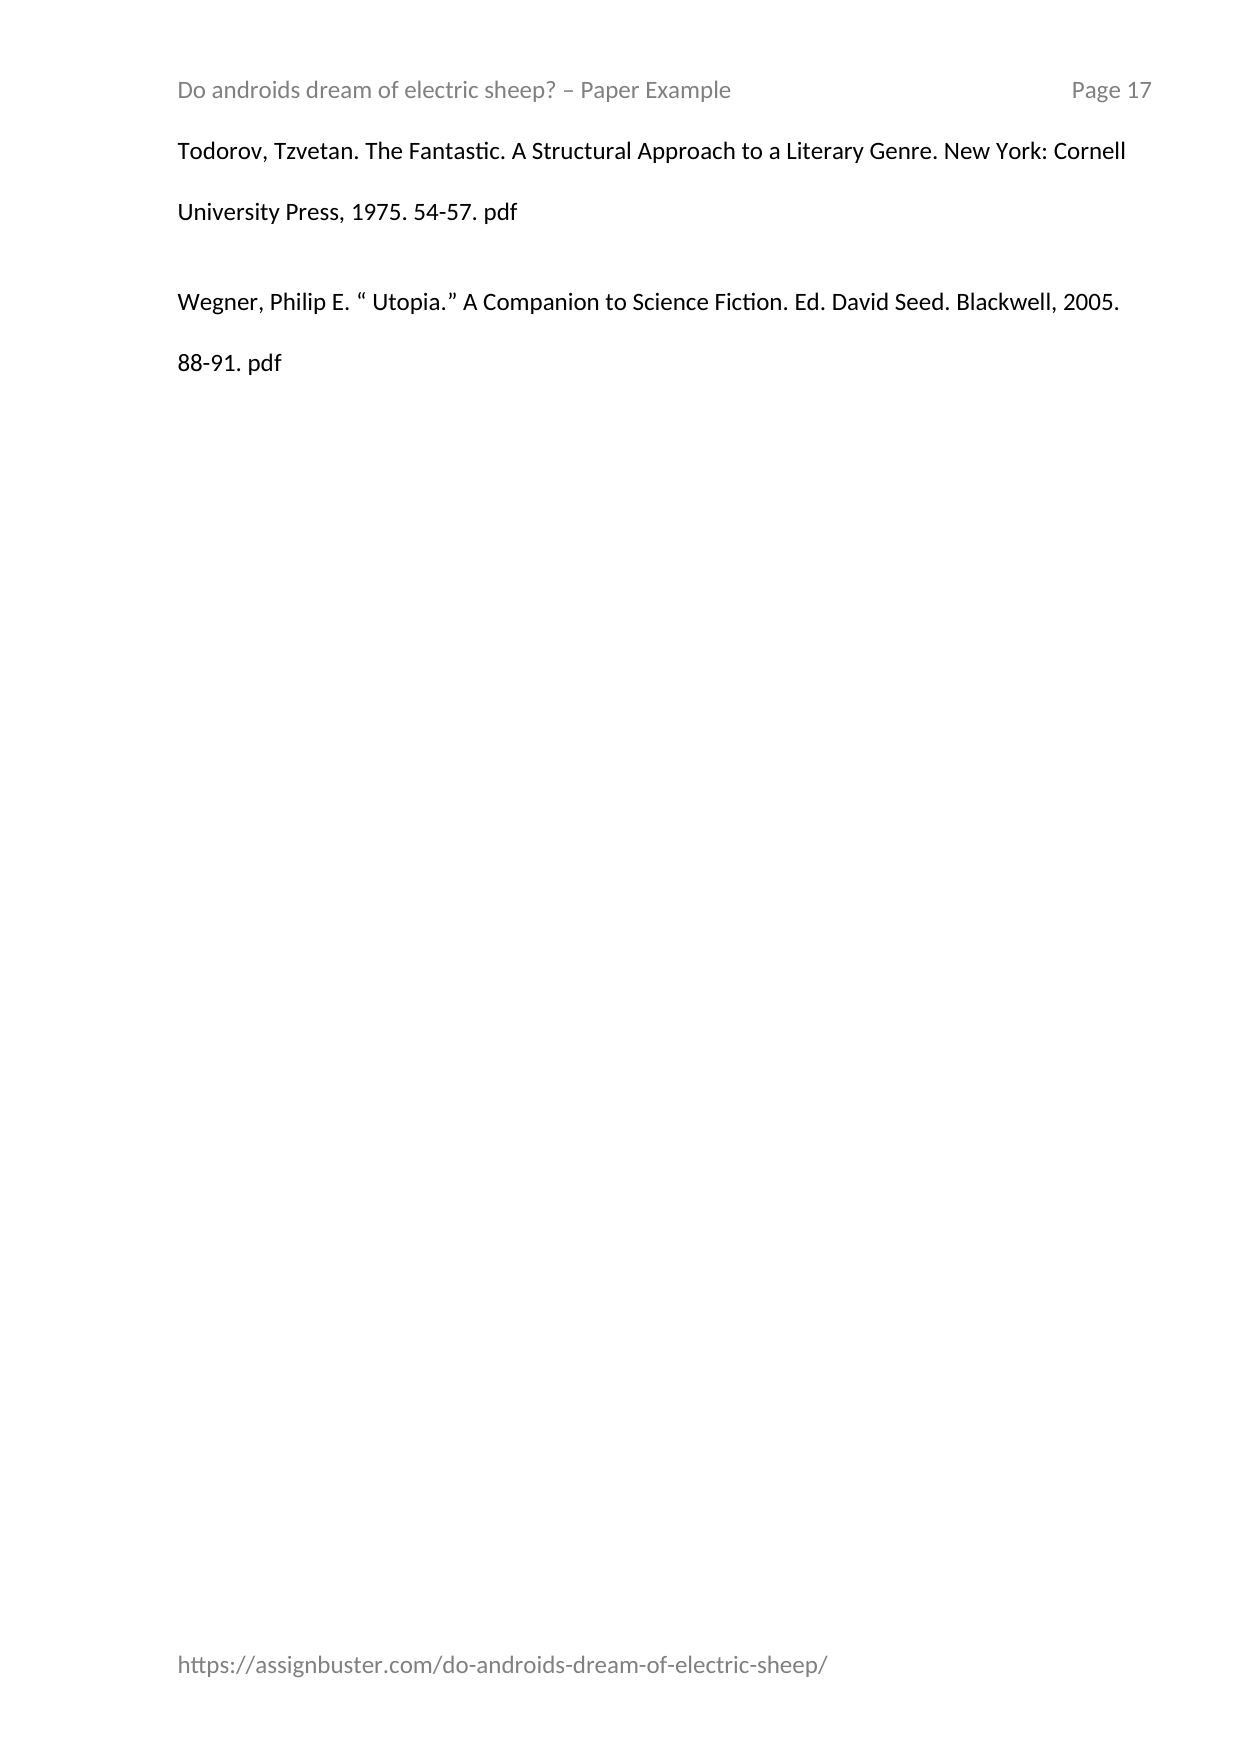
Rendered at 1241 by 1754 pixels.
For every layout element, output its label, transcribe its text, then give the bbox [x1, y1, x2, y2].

text Wegner, Philip E. “ Utopia.” A Companion to Science Fiction. Ed. David Seed. Blackwell, 2005. 88-91. pdf [177, 286, 1152, 378]
text Todorov, Tzvetan. The Fantastic. A Structural Approach to a Literary Genre. New York: Cornell University Press, 1975. 54-57. pdf [177, 135, 1152, 226]
